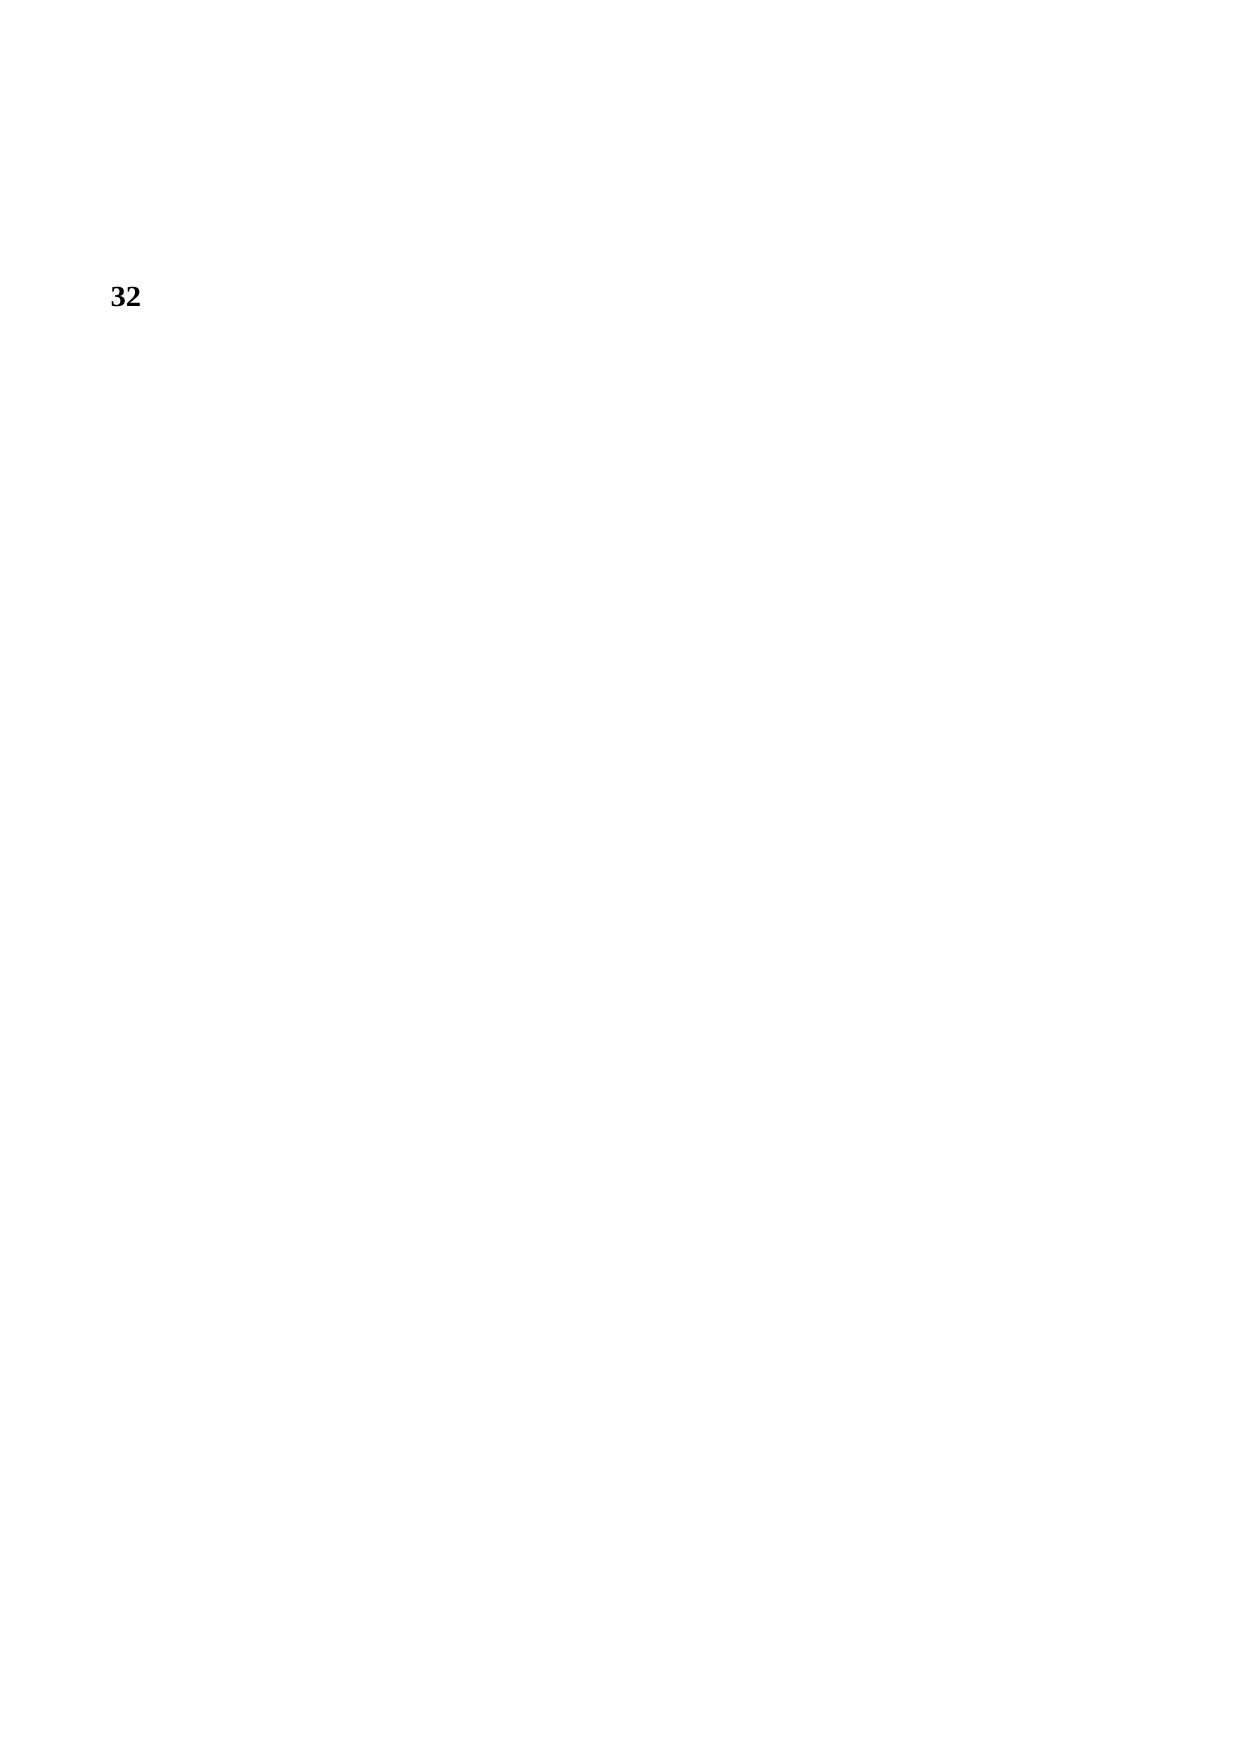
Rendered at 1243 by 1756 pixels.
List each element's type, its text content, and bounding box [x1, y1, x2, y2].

text 32 [110, 279, 1141, 312]
